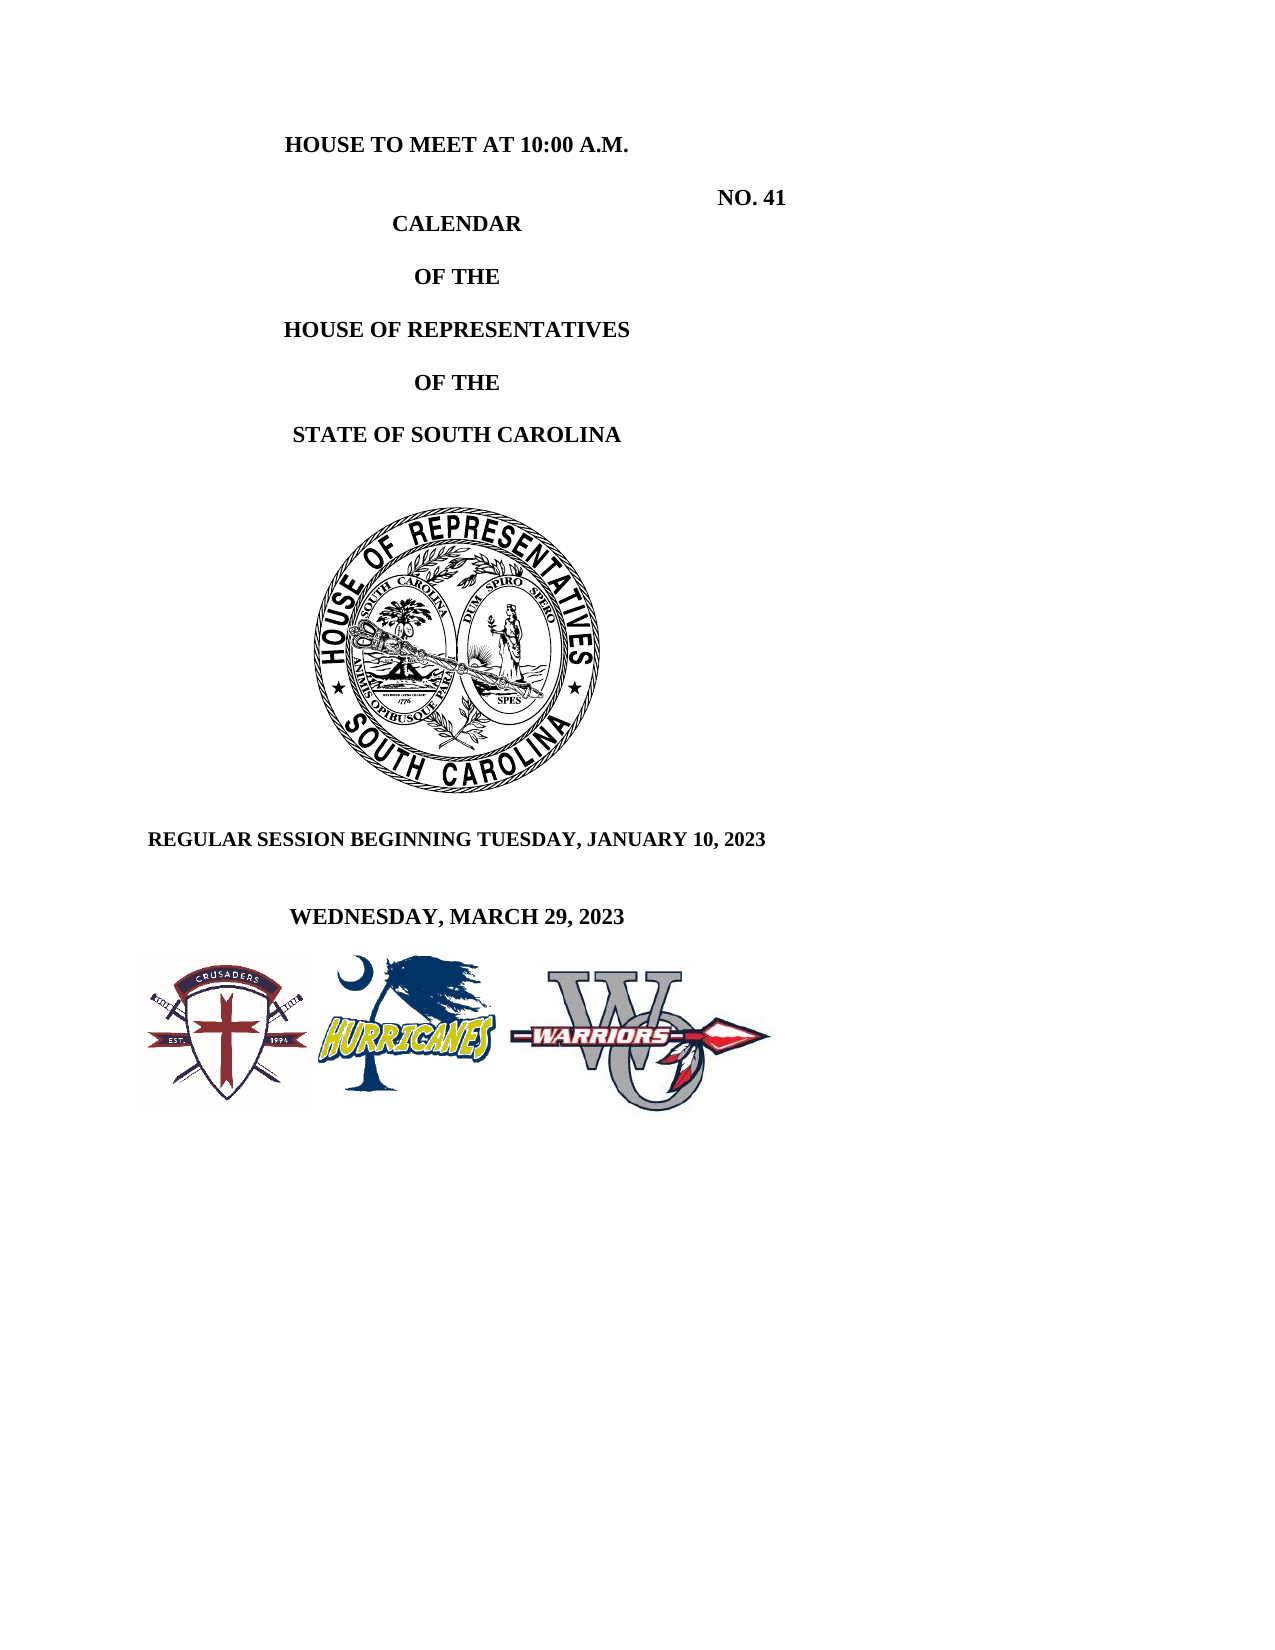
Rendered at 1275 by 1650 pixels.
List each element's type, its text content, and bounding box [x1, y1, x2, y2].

text CALENDAR [127, 210, 786, 237]
text STATE OF SOUTH CAROLINA [127, 421, 786, 448]
text WEDNESDAY, MARCH 29, 2023 [127, 903, 786, 930]
subtitle HOUSE TO MEET AT 10:00 A.M. [127, 131, 786, 158]
subtitle OF THE [127, 368, 786, 395]
text OF THE [127, 263, 786, 289]
text HOUSE OF REPRESENTATIVES [127, 316, 786, 342]
text NO. 41 [127, 184, 786, 210]
picture [137, 929, 777, 1115]
subtitle REGULAR SESSION BEGINNING TUESDAY, JANUARY 10, 2023 [127, 827, 786, 851]
